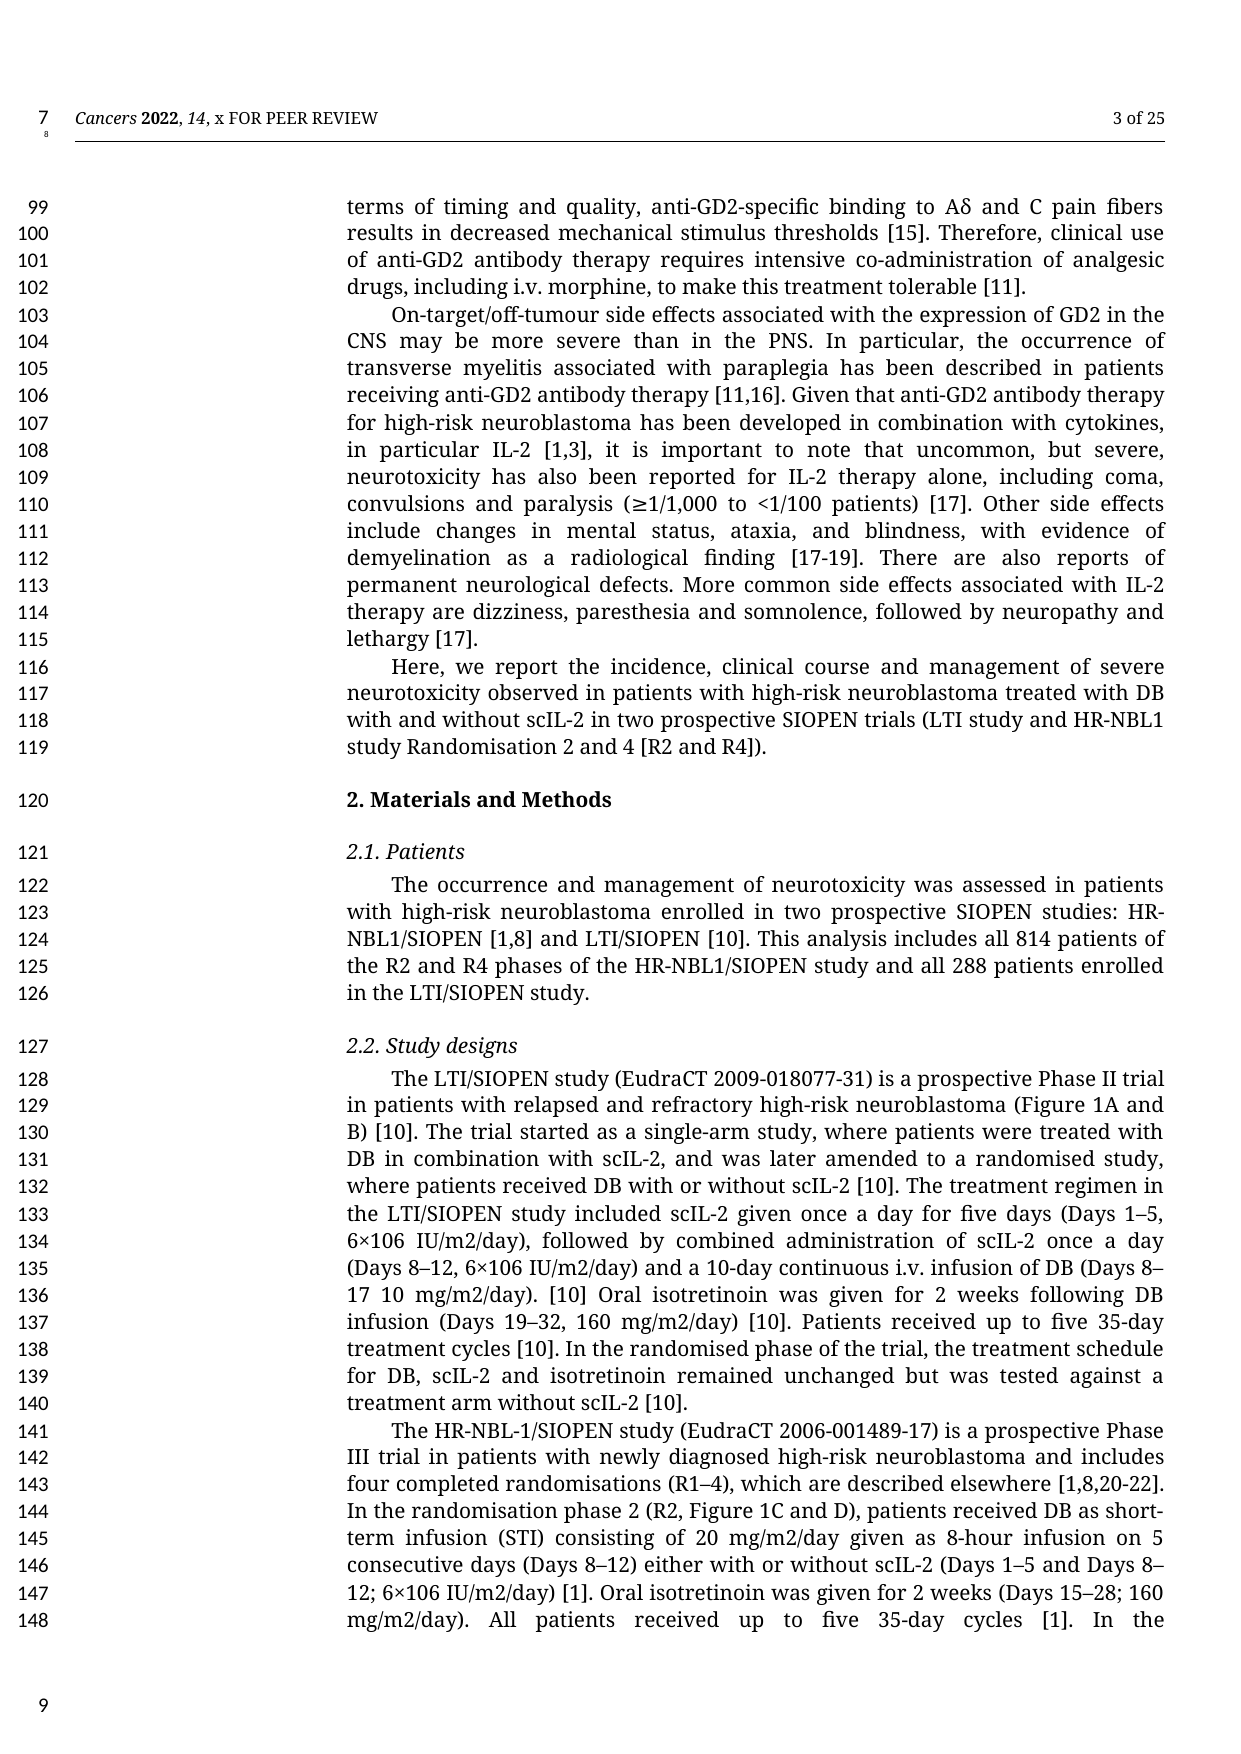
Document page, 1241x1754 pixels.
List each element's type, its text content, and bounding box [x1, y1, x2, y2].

text Here, we report the incidence, clinical course and management of severe neurotoxicity observed in patients with high-risk neuroblastoma treated with DB with and without scIL-2 in two prospective SIOPEN trials (LTI study and HR-NBL1 study Randomisation 2 and 4 [R2 and R4]). [347, 653, 1165, 761]
subtitle 2. Materials and Methods [347, 786, 1165, 813]
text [347, 1417, 1165, 1633]
text The occurrence and management of neurotoxicity was assessed in patients with high-risk neuroblastoma enrolled in two prospective SIOPEN studies: HR-NBL1/SIOPEN [1,8] and LTI/SIOPEN [10]. This analysis includes all 814 patients of the R2 and R4 phases of the HR-NBL1/SIOPEN study and all 288 patients enrolled in the LTI/SIOPEN study. [347, 871, 1165, 1006]
subtitle 2.2. Study designs [347, 1031, 1165, 1058]
text The LTI/SIOPEN study (EudraCT 2009-018077-31) is a prospective Phase II trial in patients with relapsed and refractory high-risk neuroblastoma (Figure 1A and B) [10]. The trial started as a single-arm study, where patients were treated with DB in combination with scIL-2, and was later amended to a randomised study, where patients received DB with or without scIL-2 [10]. The treatment regimen in the LTI/SIOPEN study included scIL-2 given once a day for five days (Days 1–5, 6×106 IU/m2/day), followed by combined administration of scIL-2 once a day (Days 8–12, 6×106 IU/m2/day) and a 10-day continuous i.v. infusion of DB (Days 8–17 10 mg/m2/day). [10] Oral isotretinoin was given for 2 weeks following DB infusion (Days 19–32, 160 mg/m2/day) [10]. Patients received up to five 35-day treatment cycles [10]. In the randomised phase of the trial, the treatment schedule for DB, scIL-2 and isotretinoin remained unchanged but was tested against a treatment arm without scIL-2 [10]. [347, 1065, 1165, 1417]
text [347, 192, 1165, 301]
text On-target/off-tumour side effects associated with the expression of GD2 in the CNS may be more severe than in the PNS. In particular, the occurrence of transverse myelitis associated with paraplegia has been described in patients receiving anti-GD2 antibody therapy [11,16]. Given that anti-GD2 antibody therapy for high-risk neuroblastoma has been developed in combination with cytokines, in particular IL-2 [1,3], it is important to note that uncommon, but severe, neurotoxicity has also been reported for IL-2 therapy alone, including coma, convulsions and paralysis (≥1/1,000 to <1/100 patients) [17]. Other side effects include changes in mental status, ataxia, and blindness, with evidence of demyelination as a radiological finding [17-19]. There are also reports of permanent neurological defects. More common side effects associated with IL-2 therapy are dizziness, paresthesia and somnolence, followed by neuropathy and lethargy [17]. [347, 301, 1165, 653]
subtitle 2.1. Patients [347, 838, 1165, 865]
